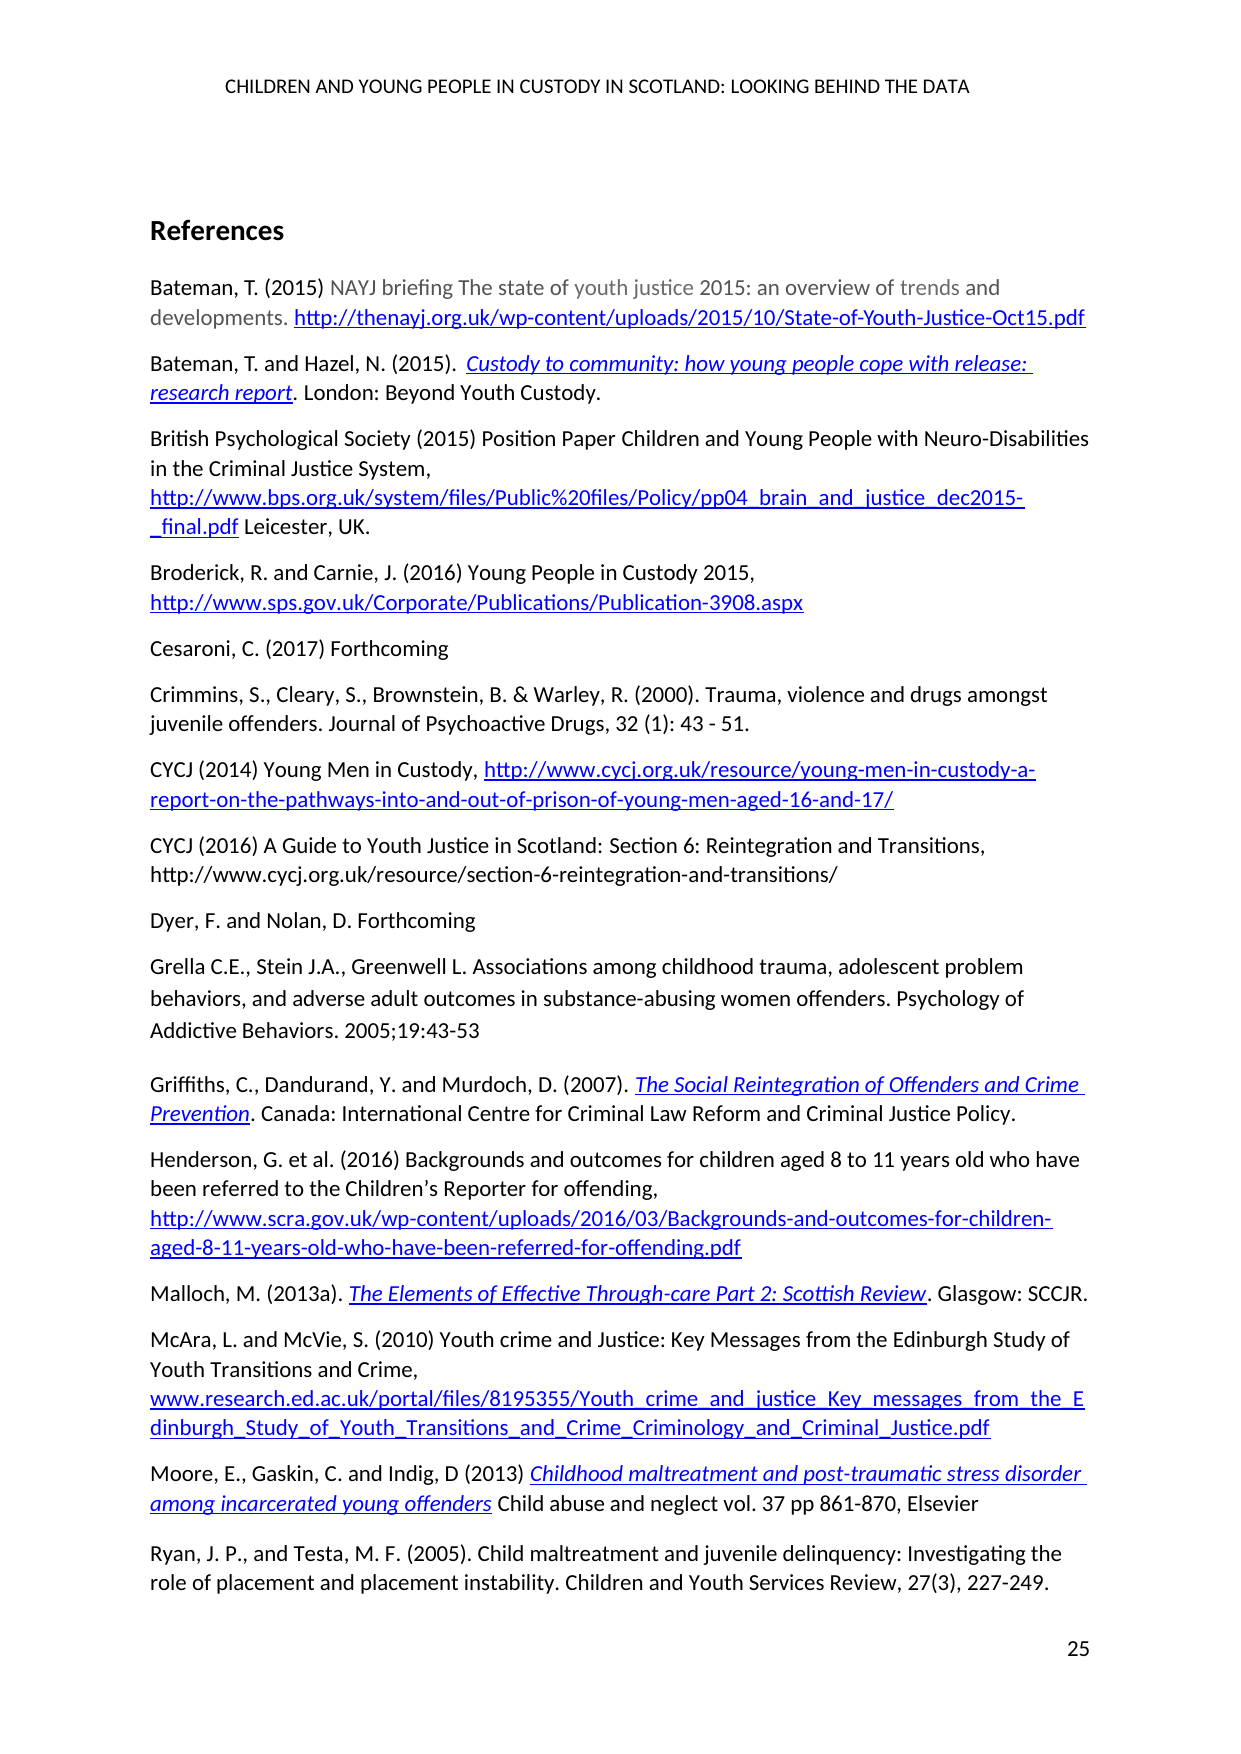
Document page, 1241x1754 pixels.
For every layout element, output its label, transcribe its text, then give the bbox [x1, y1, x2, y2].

text McAra, L. and McVie, S. (2010) Youth crime and Justice: Key Messages from the Edinburgh Study of Youth Transitions and Crime, www.research.ed.ac.uk/portal/files/8195355/Youth_crime_and_justice_Key_messages_from_the_Edinburgh_Study_of_Youth_Transitions_and_Crime_Criminology_and_Criminal_Justice.pdf [150, 1325, 1090, 1441]
text British Psychological Society (2015) Position Paper Children and Young People with Neuro-Disabilities in the Criminal Justice System, http://www.bps.org.uk/system/files/Public%20files/Policy/pp04_brain_and_justice_dec2015-_final.pdf Leicester, UK. [150, 424, 1090, 541]
text Crimmins, S., Cleary, S., Brownstein, B. & Warley, R. (2000). Trauma, violence and drugs amongst juvenile offenders. Journal of Psychoactive Drugs, 32 (1): 43 - 51. [150, 680, 1090, 737]
text Ryan, J. P., and Testa, M. F. (2005). Child maltreatment and juvenile delinquency: Investigating the role of placement and placement instability. Children and Youth Services Review, 27(3), 227-249. [150, 1539, 1090, 1596]
text Bateman, T. and Hazel, N. (2015). Custody to community: how young people cope with release: research report. London: Beyond Youth Custody. [150, 349, 1090, 406]
text Cesaroni, C. (2017) Forthcoming [150, 634, 1090, 662]
text Malloch, M. (2013a). The Elements of Effective Through-care Part 2: Scottish Review. Glasgow: SCCJR. [150, 1279, 1090, 1307]
text Broderick, R. and Carnie, J. (2016) Young People in Custody 2015, http://www.sps.gov.uk/Corporate/Publications/Publication-3908.aspx [150, 558, 1090, 616]
text Dyer, F. and Nolan, D. Forthcoming [150, 906, 1090, 934]
text CYCJ (2016) A Guide to Youth Justice in Scotland: Section 6: Reintegration and Transitions, http://www.cycj.org.uk/resource/section-6-reintegration-and-transitions/ [150, 831, 1090, 888]
text CYCJ (2014) Young Men in Custody, http://www.cycj.org.uk/resource/young-men-in-custody-a-report-on-the-pathways-into-and-out-of-prison-of-young-men-aged-16-and-17/ [150, 755, 1090, 813]
text Grella C.E., Stein J.A., Greenwell L. Associations among childhood trauma, adolescent problem behaviors, and adverse adult outcomes in substance-abusing women offenders. Psychology of Addictive Behaviors. 2005;19:43-53 [150, 952, 1090, 1045]
text Henderson, G. et al. (2016) Backgrounds and outcomes for children aged 8 to 11 years old who have been referred to the Children’s Reporter for offending, http://www.scra.gov.uk/wp-content/uploads/2016/03/Backgrounds-and-outcomes-for-children-aged-8-11-years-old-who-have-been-referred-for-offending.pdf [150, 1145, 1090, 1261]
text Moore, E., Gaskin, C. and Indig, D (2013) Childhood maltreatment and post-traumatic stress disorder among incarcerated young offenders Child abuse and neglect vol. 37 pp 861-870, Elsevier [150, 1459, 1090, 1517]
text Bateman, T. (2015) NAYJ briefing The state of youth justice 2015: an overview of trends and developments. http://thenayj.org.uk/wp-content/uploads/2015/10/State-of-Youth-Justice-Oct15.pdf [150, 273, 1090, 331]
text Griffiths, C., Dandurand, Y. and Murdoch, D. (2007). The Social Reintegration of Offenders and Crime Prevention. Canada: International Centre for Criminal Law Reform and Criminal Justice Policy. [150, 1070, 1090, 1127]
text References [150, 212, 1090, 247]
